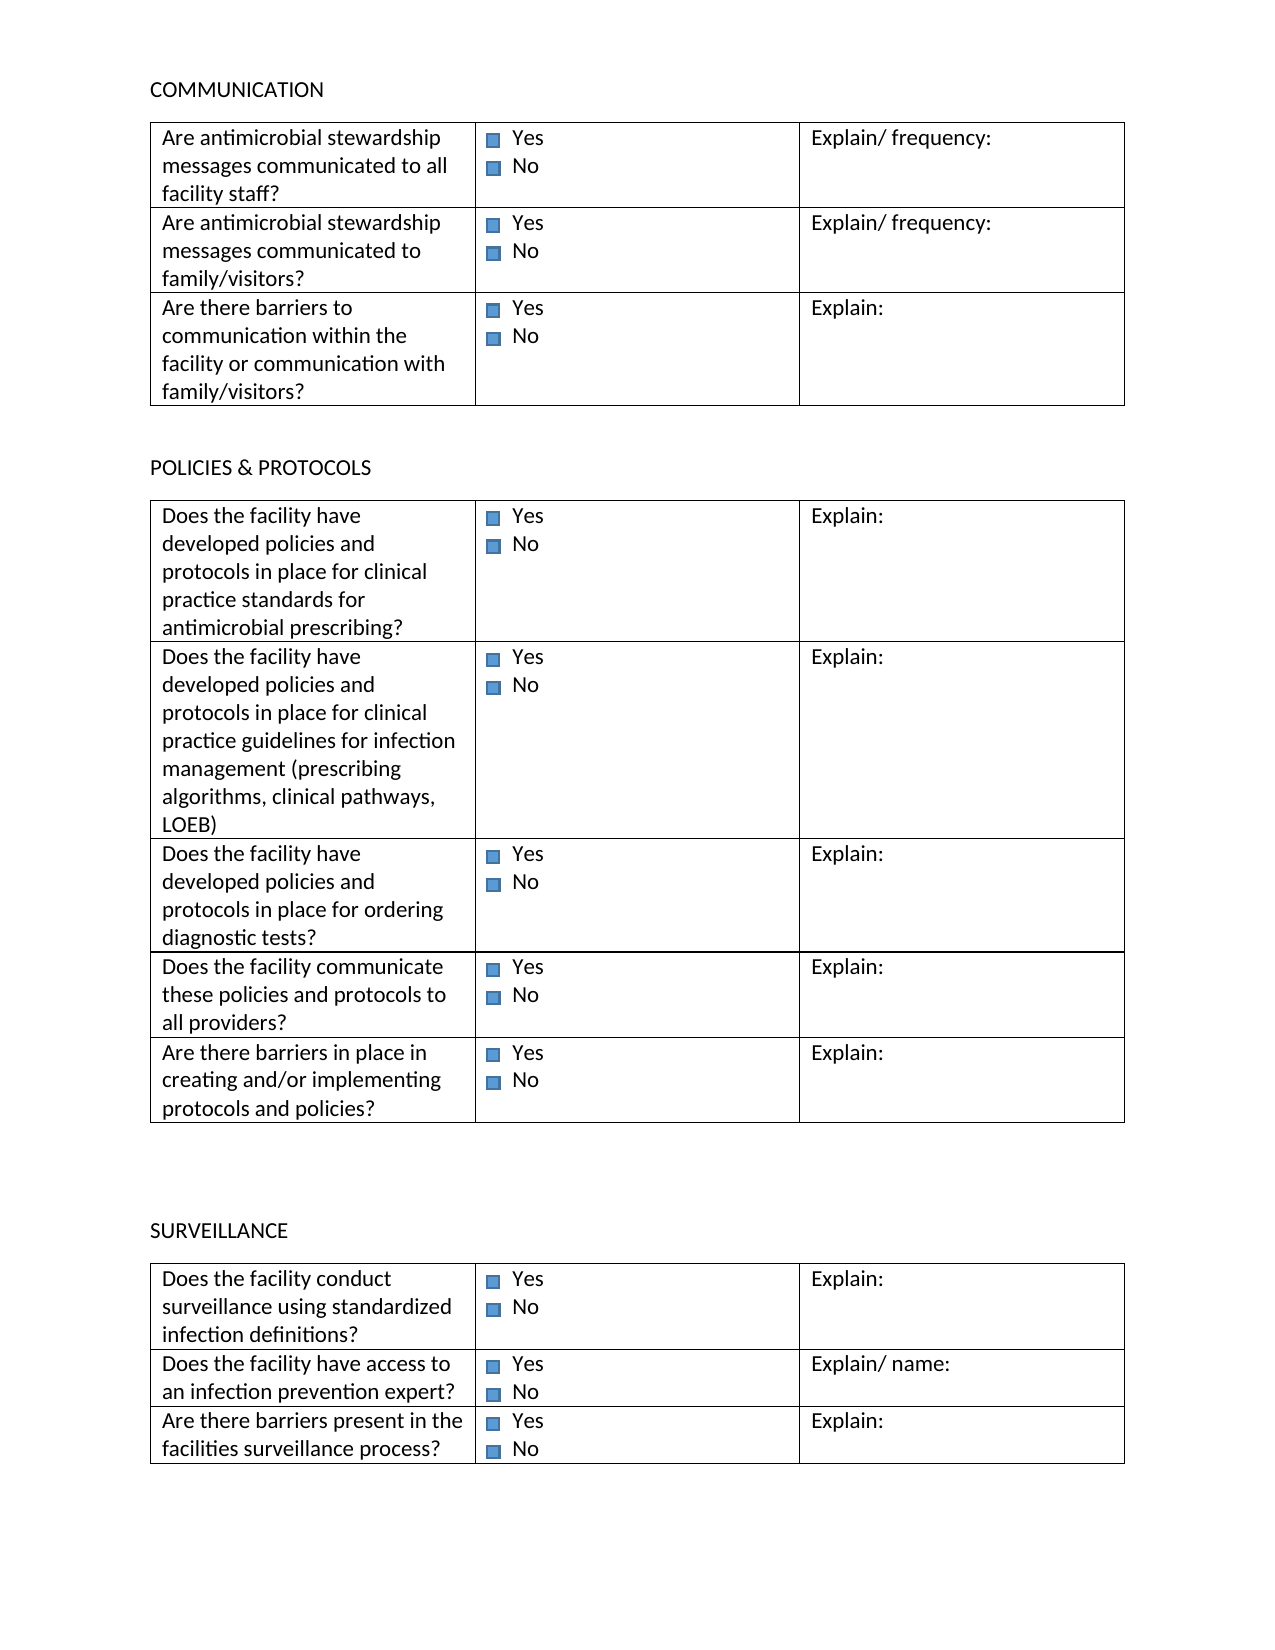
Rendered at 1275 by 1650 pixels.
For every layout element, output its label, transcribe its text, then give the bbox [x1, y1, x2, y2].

table_cell Explain: [800, 642, 1124, 838]
table_cell Are there barriers to communication within the facility or communication with family/visitors? [151, 293, 475, 405]
table_cell Yes No [476, 839, 799, 951]
table_header Explain/ frequency: [800, 123, 1124, 207]
table_cell Are there barriers in place in creating and/or implementing protocols and policies? [151, 1038, 475, 1122]
table_cell Yes No [476, 1038, 799, 1122]
table_header Explain: [800, 501, 1124, 641]
table_header Are antimicrobial stewardship messages communicated to all facility staff? [151, 123, 475, 207]
table_cell Yes No [476, 1350, 799, 1406]
table_cell Are there barriers present in the facilities surveillance process? [151, 1407, 475, 1463]
table_cell Are antimicrobial stewardship messages communicated to family/visitors? [151, 208, 475, 292]
table_cell Does the facility have developed policies and protocols in place for clinical practice guidelines for infection management (prescribing algorithms, clinical pathways, LOEB) [151, 642, 475, 838]
table_header Does the facility conduct surveillance using standardized infection definitions? [151, 1264, 475, 1348]
table_cell Yes No [476, 293, 799, 405]
text COMMUNICATION [150, 75, 1125, 103]
table_cell Does the facility communicate these policies and protocols to all providers? [151, 953, 475, 1037]
table_cell Explain: [800, 953, 1124, 1037]
table_cell Yes No [476, 642, 799, 838]
table_header Yes No [476, 501, 799, 641]
table_cell Yes No [476, 953, 799, 1037]
table_cell Explain/ name: [800, 1350, 1124, 1406]
table_cell Explain: [800, 839, 1124, 951]
table_cell Does the facility have developed policies and protocols in place for ordering diagnostic tests? [151, 839, 475, 951]
table_cell Explain: [800, 1038, 1124, 1122]
table_cell Explain: [800, 293, 1124, 405]
table_cell Yes No [476, 208, 799, 292]
table_cell Does the facility have access to an infection prevention expert? [151, 1350, 475, 1406]
table_header Does the facility have developed policies and protocols in place for clinical practice standards for antimicrobial prescribing? [151, 501, 475, 641]
table_header Yes No [476, 1264, 799, 1348]
table_header Explain: [800, 1264, 1124, 1348]
table_header Yes No [476, 123, 799, 207]
table_cell Yes No [476, 1407, 799, 1463]
text SURVEILLANCE [150, 1216, 1125, 1244]
table_cell Explain: [800, 1407, 1124, 1463]
table_cell Explain/ frequency: [800, 208, 1124, 292]
text POLICIES & PROTOCOLS [150, 453, 1125, 481]
